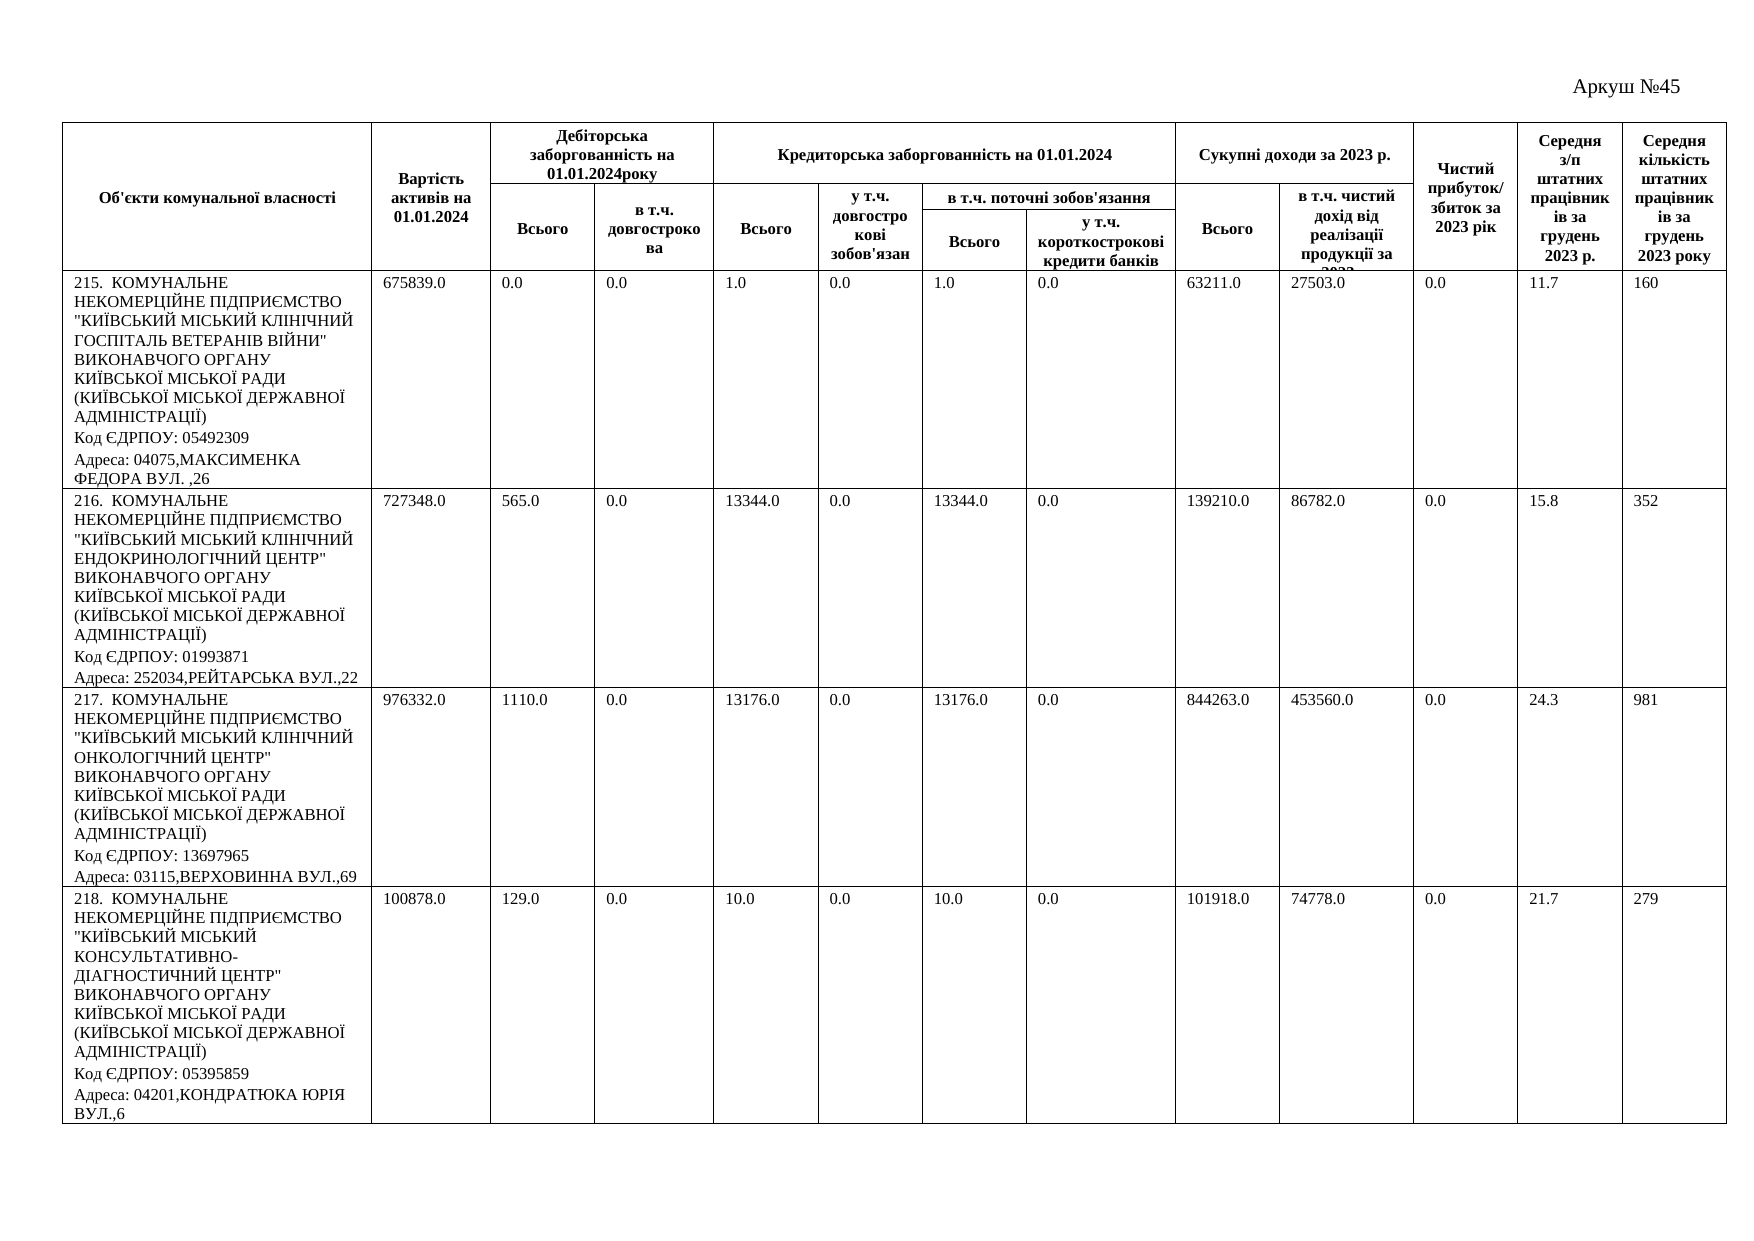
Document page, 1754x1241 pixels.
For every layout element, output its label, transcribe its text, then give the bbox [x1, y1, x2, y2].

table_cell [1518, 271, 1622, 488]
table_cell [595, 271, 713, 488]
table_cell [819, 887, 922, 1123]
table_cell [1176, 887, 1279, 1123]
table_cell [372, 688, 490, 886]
table_cell Всього [1176, 184, 1279, 270]
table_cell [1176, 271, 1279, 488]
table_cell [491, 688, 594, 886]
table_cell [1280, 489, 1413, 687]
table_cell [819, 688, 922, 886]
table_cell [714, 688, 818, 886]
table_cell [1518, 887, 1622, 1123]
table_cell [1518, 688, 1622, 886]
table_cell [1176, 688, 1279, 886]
table_cell у т.ч. довгострокові зобов'язання [819, 184, 922, 270]
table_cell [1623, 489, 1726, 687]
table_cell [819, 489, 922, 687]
table_cell в т.ч. чистий дохід від реалізації продукції за 2023 р. [1280, 184, 1413, 270]
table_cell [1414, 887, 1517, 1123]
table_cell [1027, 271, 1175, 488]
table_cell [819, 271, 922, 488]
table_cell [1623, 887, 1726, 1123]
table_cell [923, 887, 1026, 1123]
table_header Вартість активів на 01.01.2024 [372, 123, 490, 270]
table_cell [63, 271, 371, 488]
table_header Середня кількість штатних працівників за грудень 2023 року [1623, 123, 1726, 270]
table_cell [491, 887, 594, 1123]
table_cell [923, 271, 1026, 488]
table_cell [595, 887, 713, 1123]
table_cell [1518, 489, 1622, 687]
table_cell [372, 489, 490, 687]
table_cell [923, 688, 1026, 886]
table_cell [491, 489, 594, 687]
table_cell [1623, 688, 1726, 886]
table_cell у т.ч. короткострокові кредити банків [1027, 210, 1175, 270]
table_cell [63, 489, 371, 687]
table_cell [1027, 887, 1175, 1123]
table_cell Всього [714, 184, 818, 270]
table_header Дебіторська заборгованність на 01.01.2024року [491, 123, 713, 183]
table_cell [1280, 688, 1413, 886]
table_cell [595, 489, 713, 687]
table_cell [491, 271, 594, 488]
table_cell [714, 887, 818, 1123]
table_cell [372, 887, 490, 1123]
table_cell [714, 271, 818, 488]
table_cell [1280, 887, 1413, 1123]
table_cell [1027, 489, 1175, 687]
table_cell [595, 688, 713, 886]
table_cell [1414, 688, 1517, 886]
table_header Об'єкти комунальної власності [63, 123, 371, 270]
table_header Кредиторська заборгованність на 01.01.2024 [714, 123, 1175, 183]
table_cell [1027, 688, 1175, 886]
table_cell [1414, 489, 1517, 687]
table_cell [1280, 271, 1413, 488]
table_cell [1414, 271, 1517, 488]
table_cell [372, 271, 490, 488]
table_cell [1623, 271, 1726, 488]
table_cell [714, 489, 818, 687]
table_cell Всього [923, 210, 1026, 270]
table_cell в т.ч. довгострокова [595, 184, 713, 270]
table_cell в т.ч. поточні зобов'язання [923, 184, 1175, 209]
table_cell Всього [491, 184, 594, 270]
table_header Сукупні доходи за 2023 р. [1176, 123, 1413, 183]
table_header Чистий прибуток/збиток за 2023 рік [1414, 123, 1517, 270]
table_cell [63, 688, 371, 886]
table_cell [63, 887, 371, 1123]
table_header Середня з/п штатних працівників за грудень 2023 р. [1518, 123, 1622, 270]
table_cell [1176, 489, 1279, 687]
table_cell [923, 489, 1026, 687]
